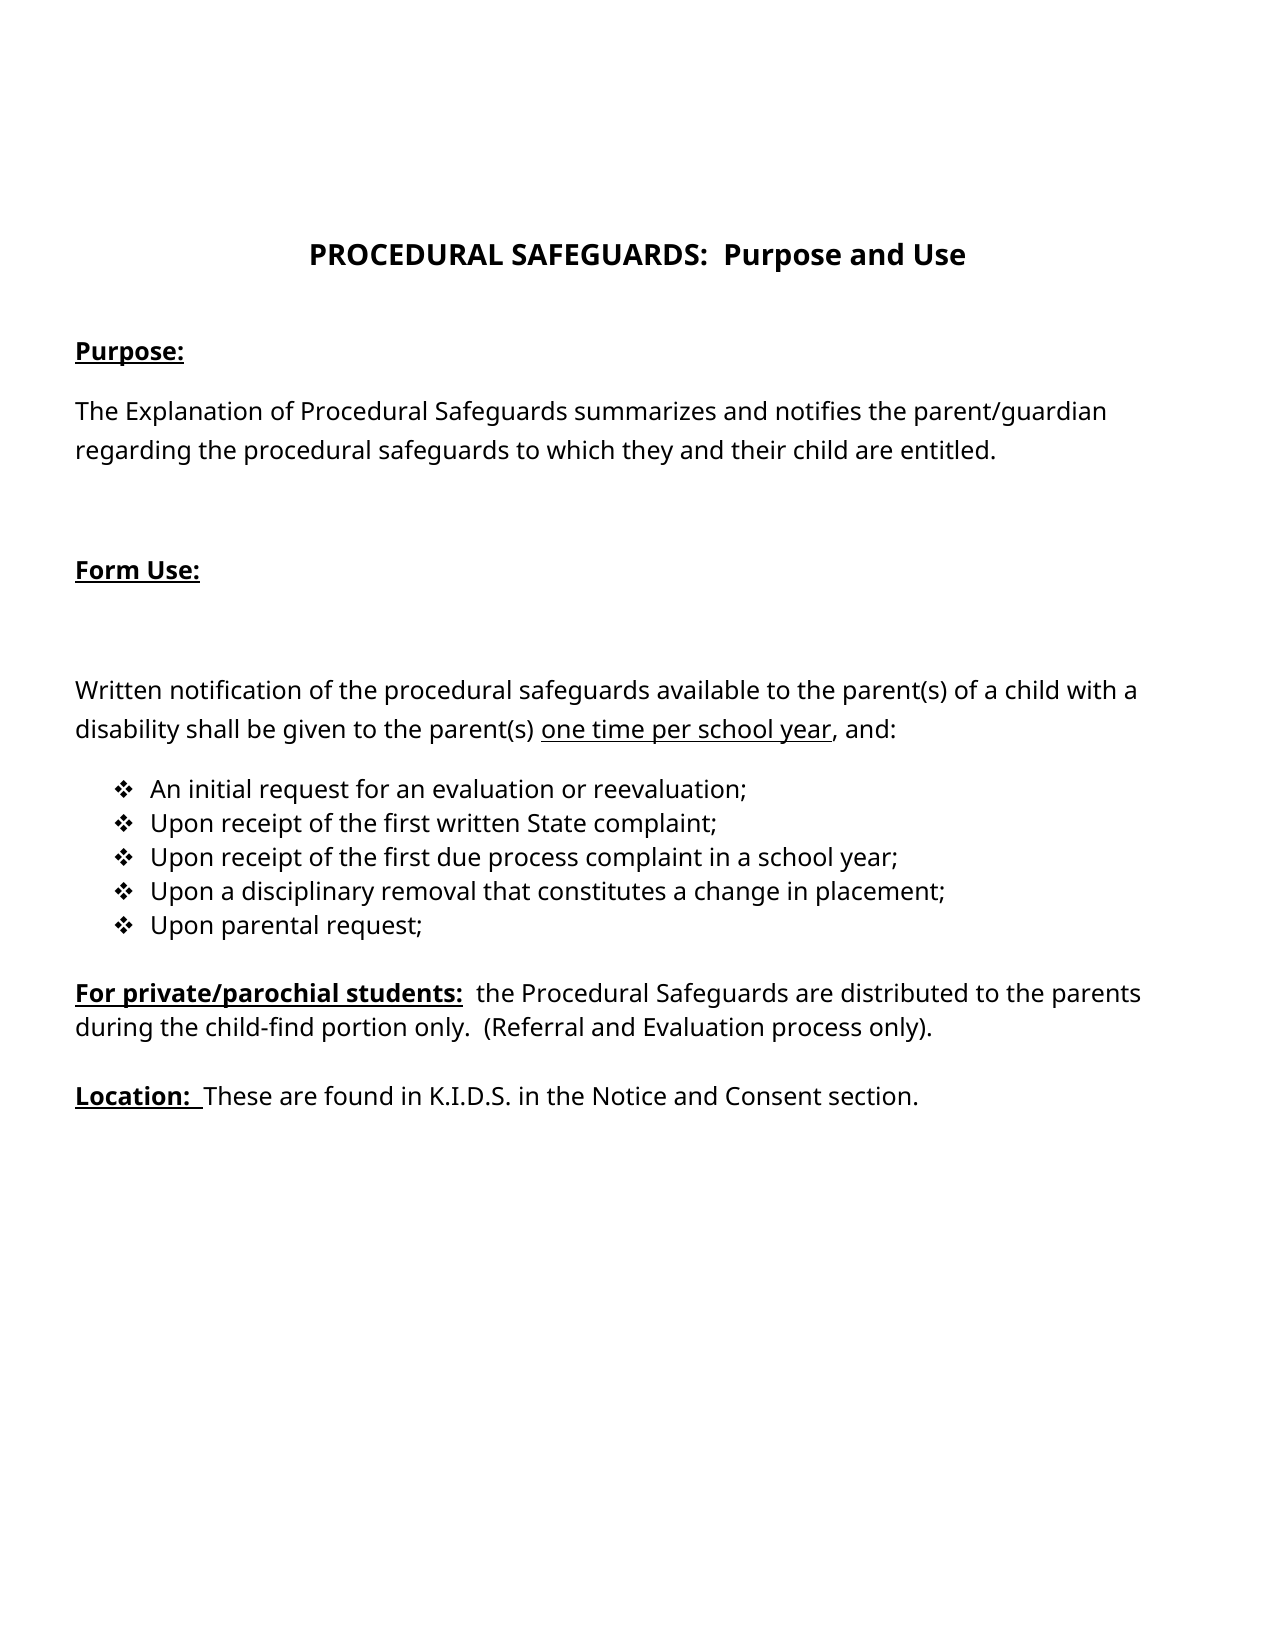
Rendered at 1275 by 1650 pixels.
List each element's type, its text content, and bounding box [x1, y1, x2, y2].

text Purpose: [75, 333, 1200, 367]
text Form Use: [75, 552, 1200, 587]
list An initial request for an evaluation or reevaluation; [112, 772, 1200, 806]
text For private/parochial students: the Procedural Safeguards are distributed to the parents during the child-find portion only. (Referral and Evaluation process only). [75, 976, 1200, 1044]
list Upon a disciplinary removal that constitutes a change in placement; [112, 874, 1200, 908]
list Upon receipt of the first written State complaint; [112, 806, 1200, 840]
text Written notification of the procedural safeguards available to the parent(s) of a child with a disability shall be given to the parent(s) one time per school year, and: [75, 672, 1200, 746]
list Upon parental request; [112, 908, 1200, 942]
text Location: These are found in K.I.D.S. in the Notice and Consent section. [75, 1078, 1200, 1112]
list Upon receipt of the first due process complaint in a school year; [112, 840, 1200, 874]
text PROCEDURAL SAFEGUARDS: Purpose and Use [75, 235, 1200, 274]
text The Explanation of Procedural Safeguards summarizes and notifies the parent/guardian regarding the procedural safeguards to which they and their child are entitled. [75, 393, 1200, 467]
